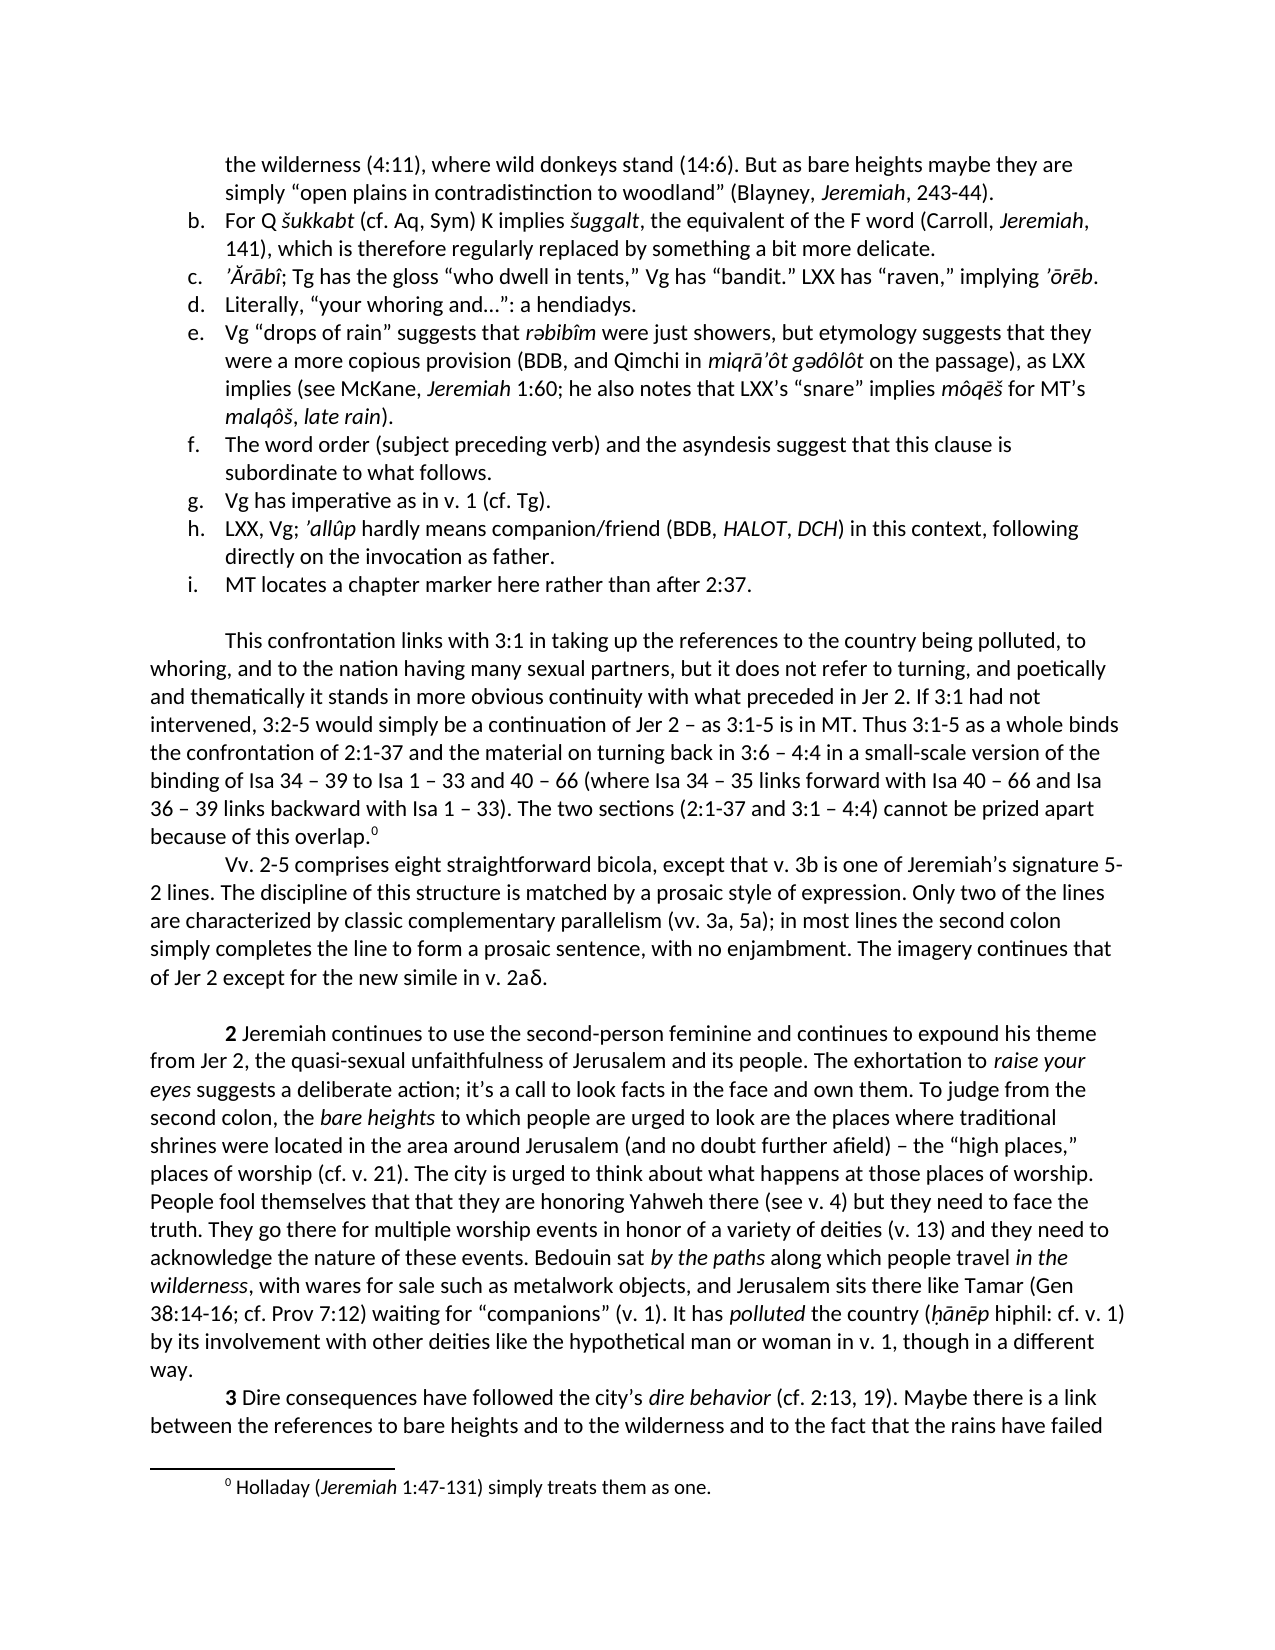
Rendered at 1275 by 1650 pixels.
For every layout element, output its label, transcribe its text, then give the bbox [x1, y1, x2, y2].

list Vg has imperative as in v. 1 (cf. Tg). [187, 486, 1125, 514]
list Vg “drops of rain” suggests that rәbibîm were just showers, but etymology suggests that they were a more copious provision (BDB, and Qimchi in miqrā’ôt gәdôlôt on the passage), as LXX implies (see McKane, Jeremiah 1:60; he also notes that LXX’s “snare” implies môqēš for MT’s malqôš, late rain). [187, 318, 1125, 430]
list LXX, Vg; ’allûp hardly means companion/friend (BDB, HALOT, DCH) in this context, following directly on the invocation as father. [187, 514, 1125, 570]
list ’Ărābî; Tg has the gloss “who dwell in tents,” Vg has “bandit.” LXX has “raven,” implying ’ōrēb. [187, 262, 1125, 290]
list For Q šukkabt (cf. Aq, Sym) K implies šuggalt, the equivalent of the F word (Carroll, Jeremiah, 141), which is therefore regularly replaced by something a bit more delicate. [187, 206, 1125, 262]
text Vv. 2-5 comprises eight straightforward bicola, except that v. 3b is one of Jeremiah’s signature 5-2 lines. The discipline of this structure is matched by a prosaic style of expression. Only two of the lines are characterized by classic complementary parallelism (vv. 3a, 5a); in most lines the second colon simply completes the line to form a prosaic sentence, with no enjambment. The imagery continues that of Jer 2 except for the new simile in v. 2aδ. [150, 851, 1125, 991]
text 2 Jeremiah continues to use the second-person feminine and continues to expound his theme from Jer 2, the quasi-sexual unfaithfulness of Jerusalem and its people. The exhortation to raise your eyes suggests a deliberate action; it’s a call to look facts in the face and own them. To judge from the second colon, the bare heights to which people are urged to look are the places where traditional shrines were located in the area around Jerusalem (and no doubt further afield) – the “high places,” places of worship (cf. v. 21). The city is urged to think about what happens at those places of worship. People fool themselves that that they are honoring Yahweh there (see v. 4) but they need to face the truth. They go there for multiple worship events in honor of a variety of deities (v. 13) and they need to acknowledge the nature of these events. Bedouin sat by the paths along which people travel in the wilderness, with wares for sale such as metalwork objects, and Jerusalem sits there like Tamar (Gen 38:14-16; cf. Prov 7:12) waiting for “companions” (v. 1). It has polluted the country (ḥānēp hiphil: cf. v. 1) by its involvement with other deities like the hypothetical man or woman in v. 1, though in a different way. [150, 1019, 1125, 1383]
list The word order (subject preceding verb) and the asyndesis suggest that this clause is subordinate to what follows. [187, 430, 1125, 486]
list Literally, “your whoring and…”: a hendiadys. [187, 290, 1125, 318]
list MT locates a chapter marker here rather than after 2:37. [187, 570, 1125, 598]
text This confrontation links with 3:1 in taking up the references to the country being polluted, to whoring, and to the nation having many sexual partners, but it does not refer to turning, and poetically and thematically it stands in more obvious continuity with what preceded in Jer 2. If 3:1 had not intervened, 3:2-5 would simply be a continuation of Jer 2 – as 3:1-5 is in MT. Thus 3:1-5 as a whole binds the confrontation of 2:1-37 and the material on turning back in 3:6 – 4:4 in a small-scale version of the binding of Isa 34 – 39 to Isa 1 – 33 and 40 – 66 (where Isa 34 – 35 links forward with Isa 40 – 66 and Isa 36 – 39 links backward with Isa 1 – 33). The two sections (2:1-37 and 3:1 – 4:4) cannot be prized apart because of this overlap. [150, 626, 1125, 851]
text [150, 1383, 1125, 1439]
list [187, 150, 1125, 206]
